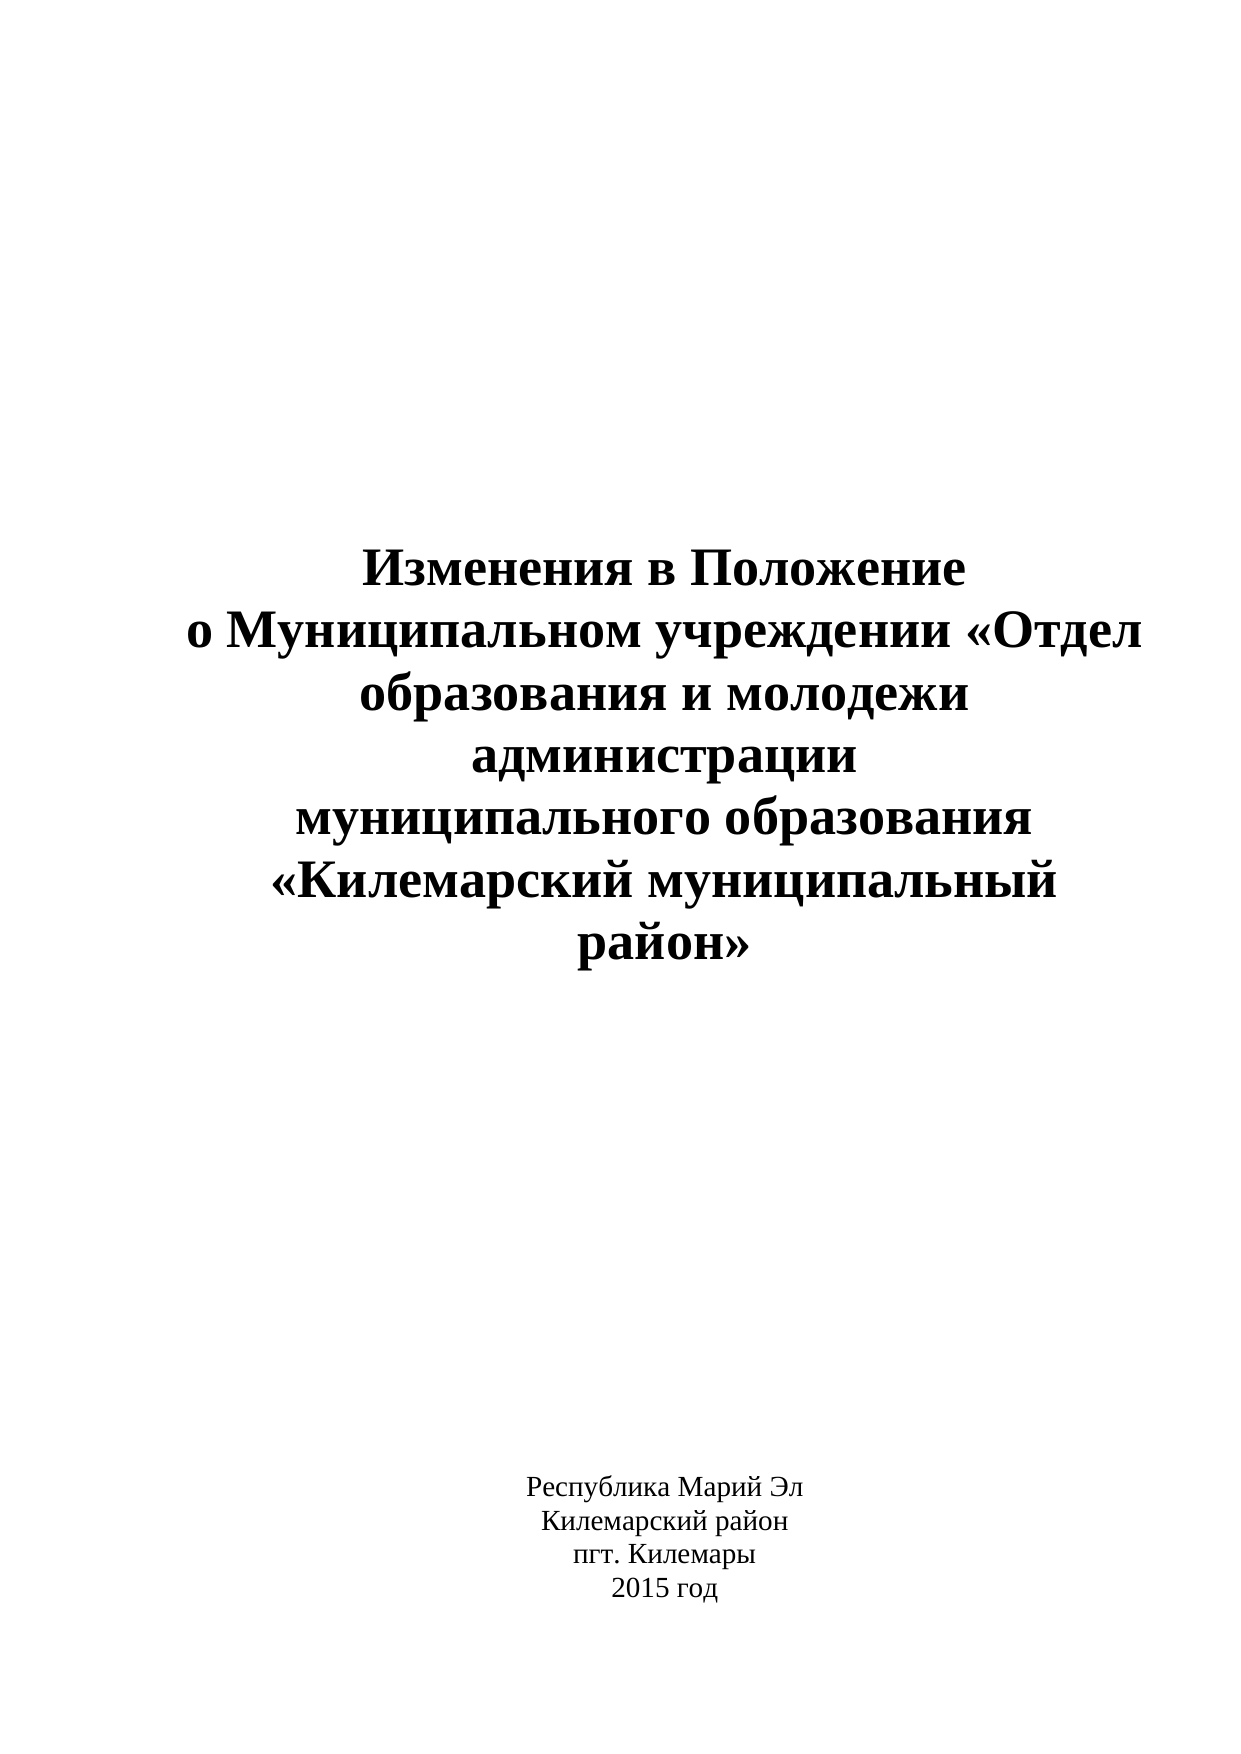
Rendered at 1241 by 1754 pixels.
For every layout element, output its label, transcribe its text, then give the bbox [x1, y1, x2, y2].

text Изменения в Положение [177, 535, 1152, 597]
text администрации [177, 722, 1152, 784]
text муниципального образования «Килемарский муниципальный район» [177, 784, 1152, 971]
text 2015 год [177, 1570, 1152, 1603]
text пгт. Килемары [177, 1536, 1152, 1570]
text Республика Марий Эл [177, 1469, 1152, 1503]
text о Муниципальном учреждении «Отдел образования и молодежи [177, 597, 1152, 722]
text Килемарский район [177, 1503, 1152, 1536]
